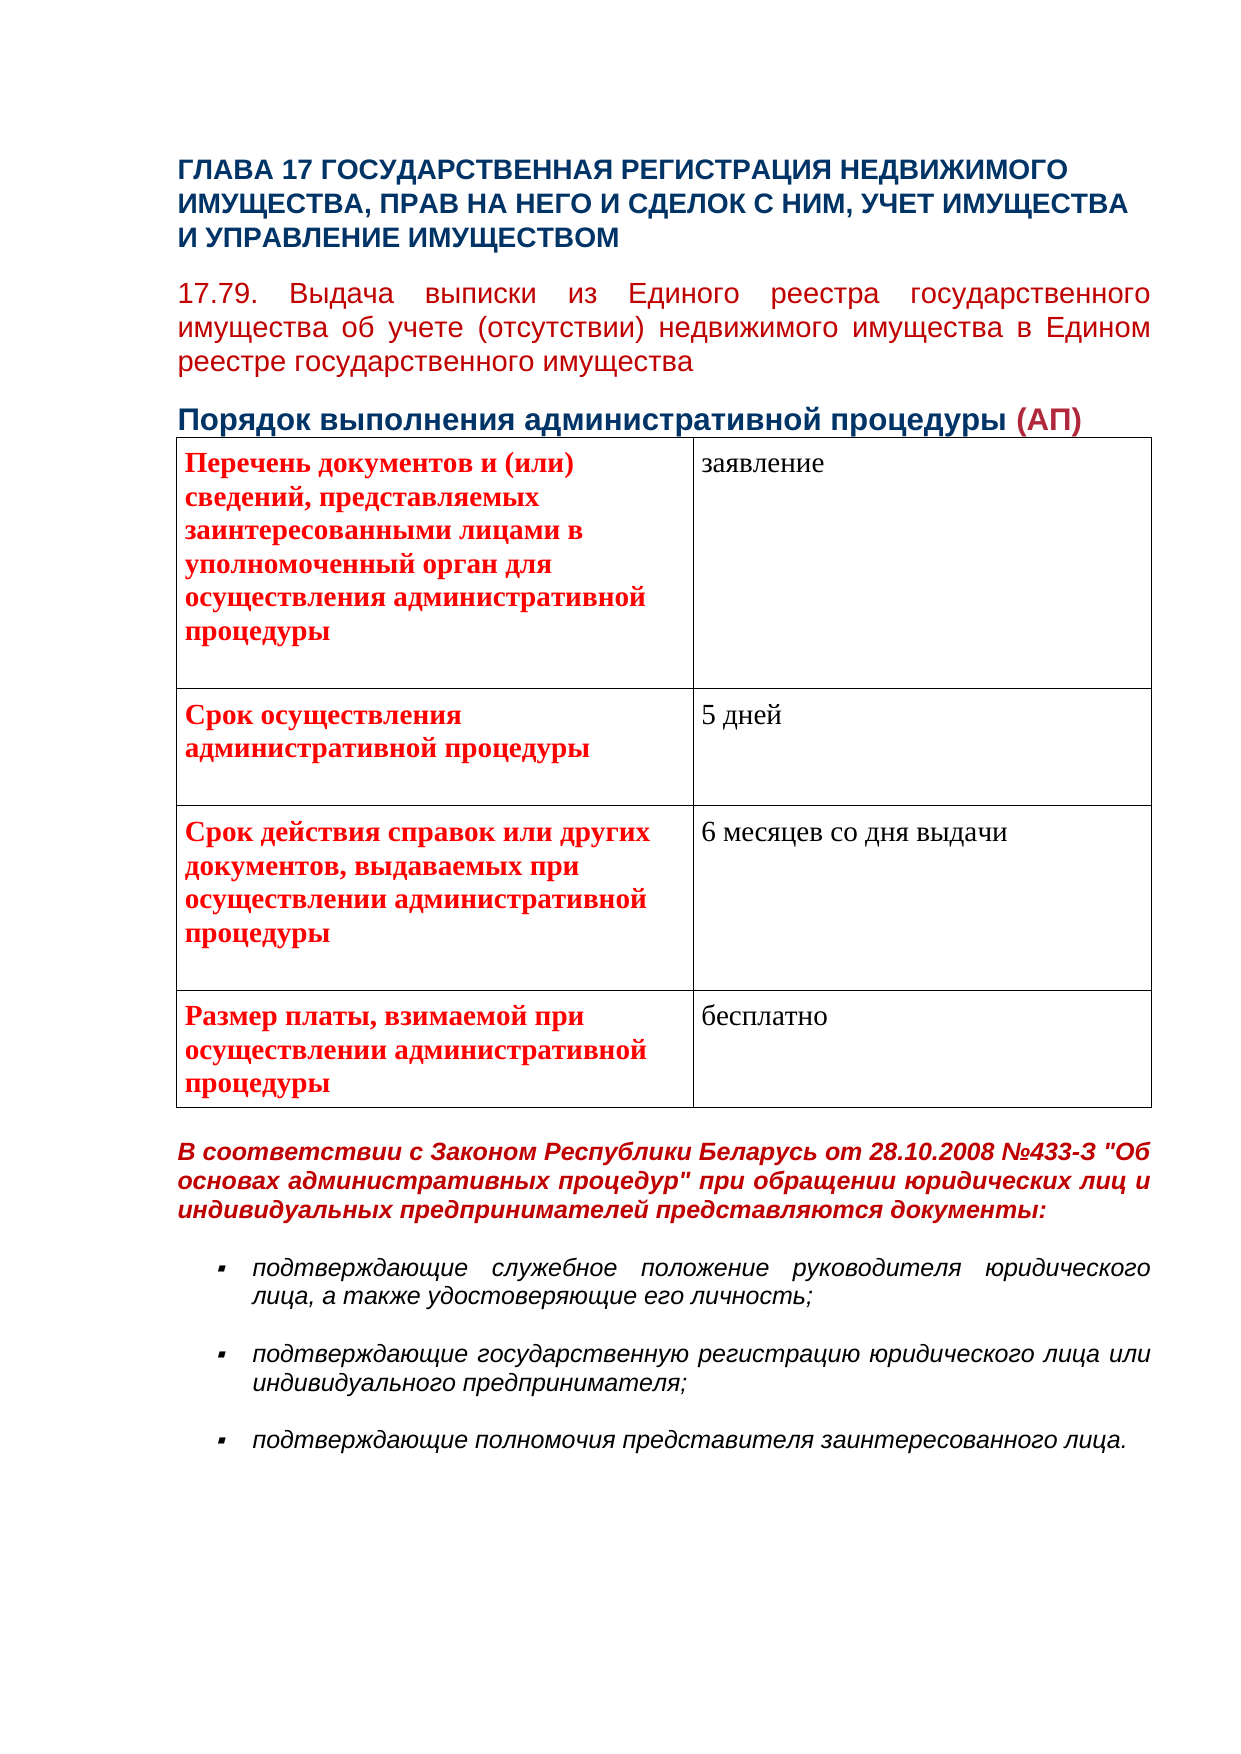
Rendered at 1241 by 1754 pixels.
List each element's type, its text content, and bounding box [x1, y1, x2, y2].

table_header Перечень документов и (или) сведений, представляемых заинтересованными лицами в уполномоченный орган для осуществления административной процедуры [177, 438, 693, 688]
list подтверждающие служебное положение руководителя юридического лица, а также удостоверяющие его личность; [215, 1253, 1152, 1310]
table_cell Срок действия справок или других документов, выдаваемых при осуществлении административной процедуры [177, 806, 693, 990]
text ГЛАВА 17 ГОСУДАРСТВЕННАЯ РЕГИСТРАЦИЯ НЕДВИЖИМОГО ИМУЩЕСТВА, ПРАВ НА НЕГО И СДЕЛОК С НИМ, УЧЕТ ИМУЩЕСТВА И УПРАВЛЕНИЕ ИМУЩЕСТВОМ [74, 118, 1152, 253]
table_header заявление [694, 438, 1151, 688]
list подтверждающие полномочия представителя заинтересованного лица. [215, 1425, 1152, 1454]
table_cell 5 дней [694, 689, 1151, 805]
table_cell Размер платы, взимаемой при осуществлении административной процедуры [177, 991, 693, 1107]
text 17.79. Выдача выписки из Единого реестра государственного имущества об учете (отсутствии) недвижимого имущества в Едином реестре государственного имущества [177, 277, 1152, 377]
table_cell Срок осуществления административной процедуры [177, 689, 693, 805]
text В соответствии с Законом Республики Беларусь от 28.10.2008 №433-З "Об основах административных процедур" при обращении юридических лиц и индивидуальных предпринимателей представляются документы: [177, 1137, 1152, 1223]
table_cell бесплатно [694, 991, 1151, 1107]
table_cell 6 месяцев со дня выдачи [694, 806, 1151, 990]
text Порядок выполнения административной процедуры (АП) [177, 401, 1152, 437]
list подтверждающие государственную регистрацию юридического лица или индивидуального предпринимателя; [215, 1339, 1152, 1396]
